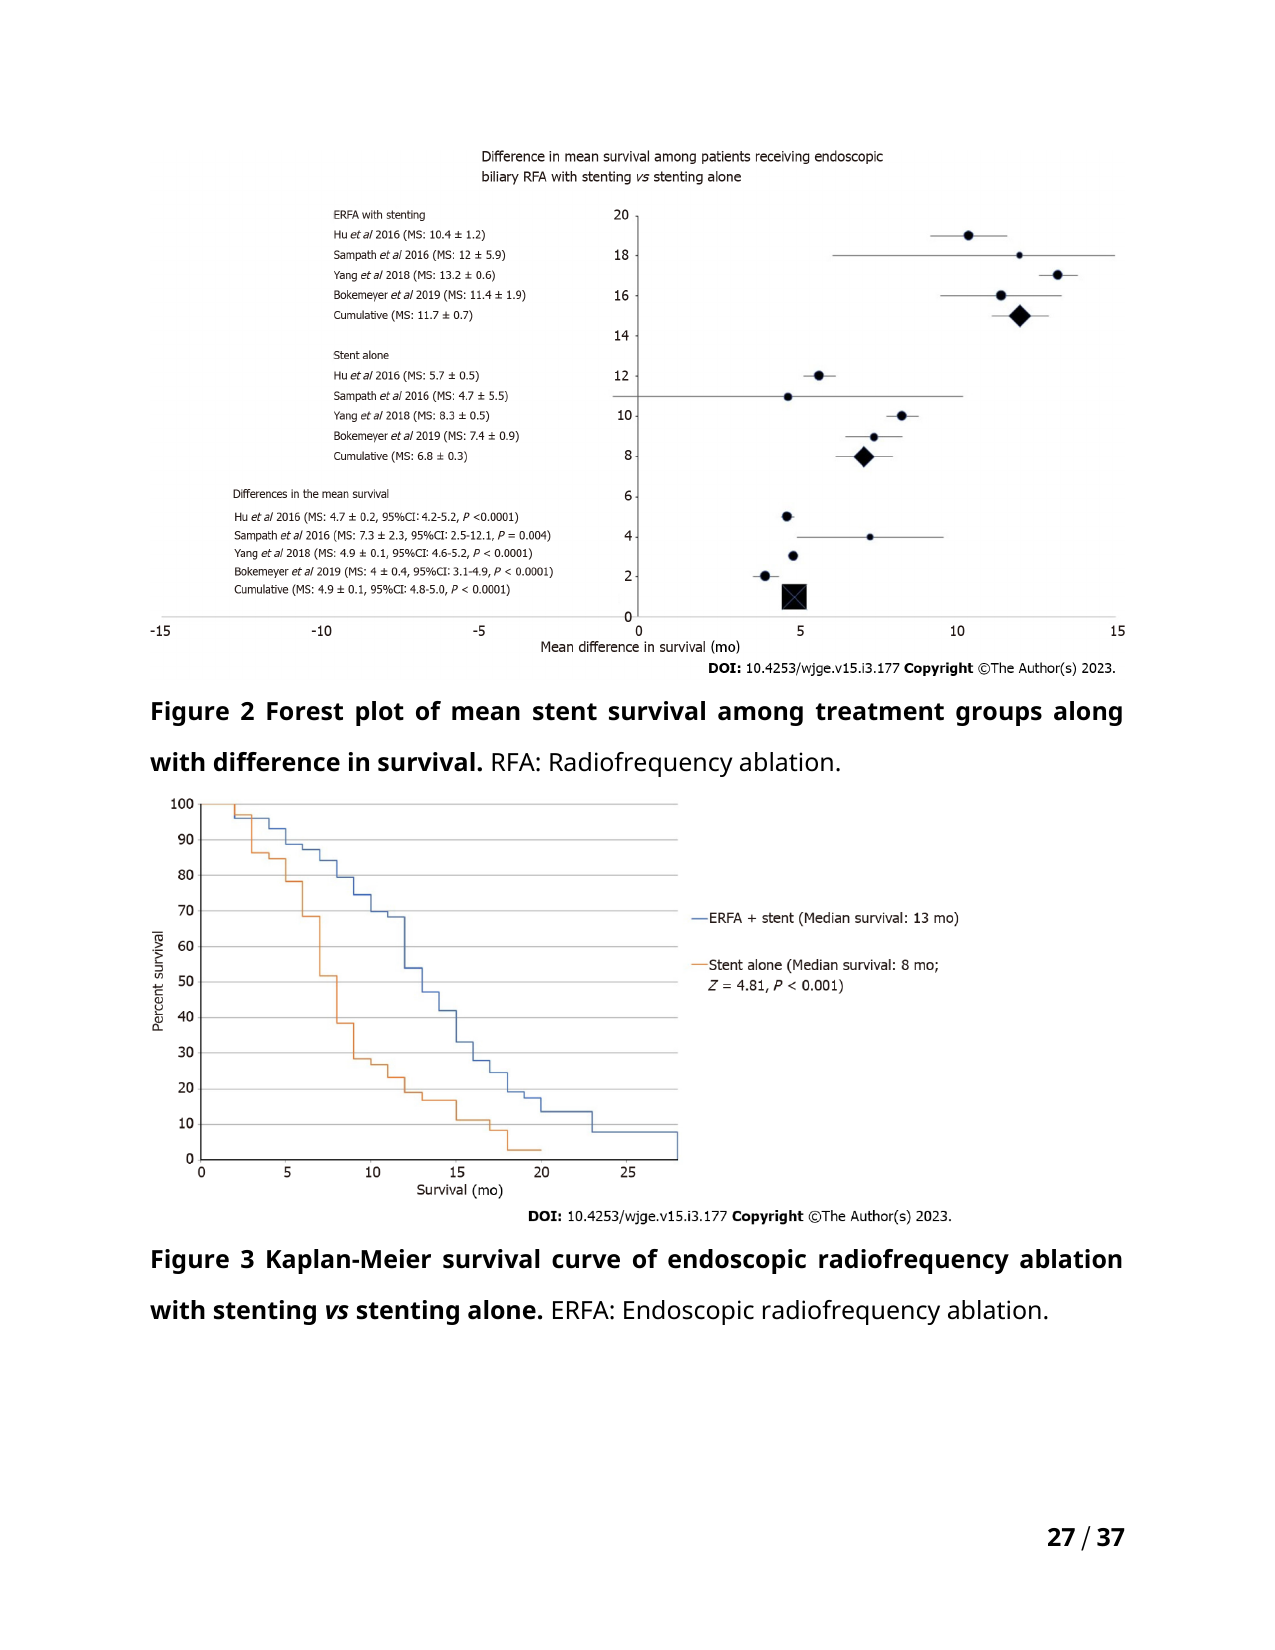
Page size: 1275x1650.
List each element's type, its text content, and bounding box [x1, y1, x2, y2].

text Figure 2 Forest plot of mean stent survival among treatment groups along with difference in survival. RFA: Radiofrequency ablation. [150, 694, 1125, 779]
text Figure 3 Kaplan-Meier survival curve of endoscopic radiofrequency ablation with stenting vs stenting alone. ERFA: Endoscopic radiofrequency ablation. [150, 1241, 1125, 1326]
picture [150, 795, 959, 1227]
picture [150, 150, 1125, 680]
